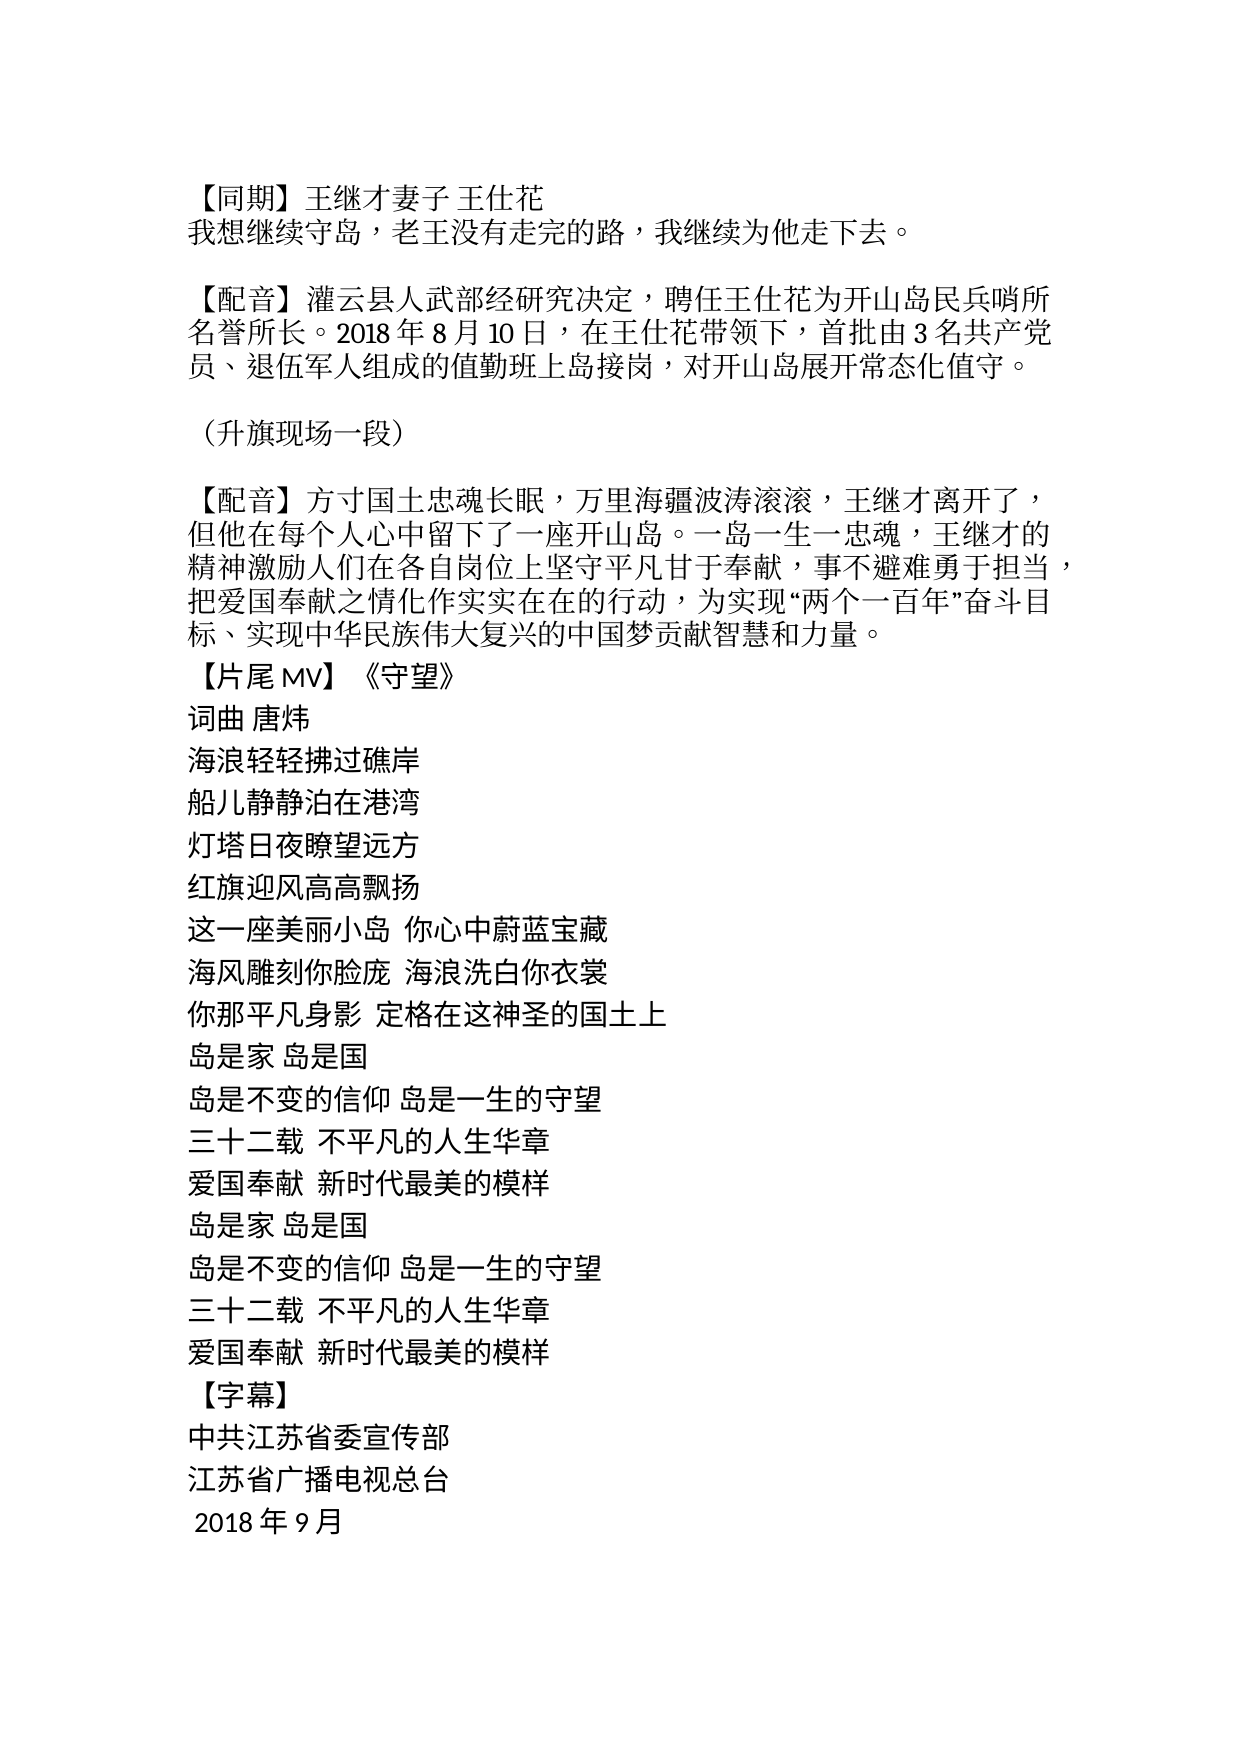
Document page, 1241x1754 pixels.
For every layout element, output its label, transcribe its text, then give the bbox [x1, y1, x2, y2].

text 岛是不变的信仰 岛是一生的守望 [187, 1076, 1053, 1118]
text 江苏省广播电视总台 [187, 1457, 1053, 1499]
text 岛是家 岛是国 [187, 1034, 1053, 1076]
text 【字幕】 [187, 1372, 1053, 1414]
text 词曲 唐炜 [187, 695, 1053, 738]
text 灯塔日夜瞭望远方 [187, 822, 1053, 864]
text 这一座美丽小岛 你心中蔚蓝宝藏 [187, 907, 1053, 949]
text 三十二载 不平凡的人生华章 [187, 1287, 1053, 1330]
text 我想继续守岛，老王没有走完的路，我继续为他走下去。 [187, 217, 1053, 251]
text 海浪轻轻拂过礁岸 [187, 738, 1053, 780]
text （升旗现场一段） [187, 418, 1053, 452]
text 【配音】方寸国土忠魂长眠，万里海疆波涛滚滚，王继才离开了，但他在每个人心中留下了一座开山岛。一岛一生一忠魂，王继才的精神激励人们在各自岗位上坚守平凡甘于奉献，事不避难勇于担当，把爱国奉献之情化作实实在在的行动，为实现“两个一百年”奋斗目标、实现中华民族伟大复兴的中国梦贡献智慧和力量。 [187, 485, 1053, 653]
text 爱国奉献 新时代最美的模样 [187, 1161, 1053, 1203]
text 岛是不变的信仰 岛是一生的守望 [187, 1245, 1053, 1287]
text 你那平凡身影 定格在这神圣的国土上 [187, 991, 1053, 1034]
text 三十二载 不平凡的人生华章 [187, 1118, 1053, 1161]
text 2018年9月 [187, 1499, 1053, 1541]
text 船儿静静泊在港湾 [187, 780, 1053, 822]
text 【片尾MV】《守望》 [187, 653, 1053, 695]
text 中共江苏省委宣传部 [187, 1414, 1053, 1457]
text 岛是家 岛是国 [187, 1203, 1053, 1245]
text 爱国奉献 新时代最美的模样 [187, 1330, 1053, 1372]
text 【同期】王继才妻子 王仕花 [187, 183, 1053, 217]
text 红旗迎风高高飘扬 [187, 864, 1053, 907]
text 【配音】灌云县人武部经研究决定，聘任王仕花为开山岛民兵哨所名誉所长。2018年8月10日，在王仕花带领下，首批由3名共产党员、退伍军人组成的值勤班上岛接岗，对开山岛展开常态化值守。 [187, 284, 1053, 385]
text 海风雕刻你脸庞 海浪洗白你衣裳 [187, 949, 1053, 991]
